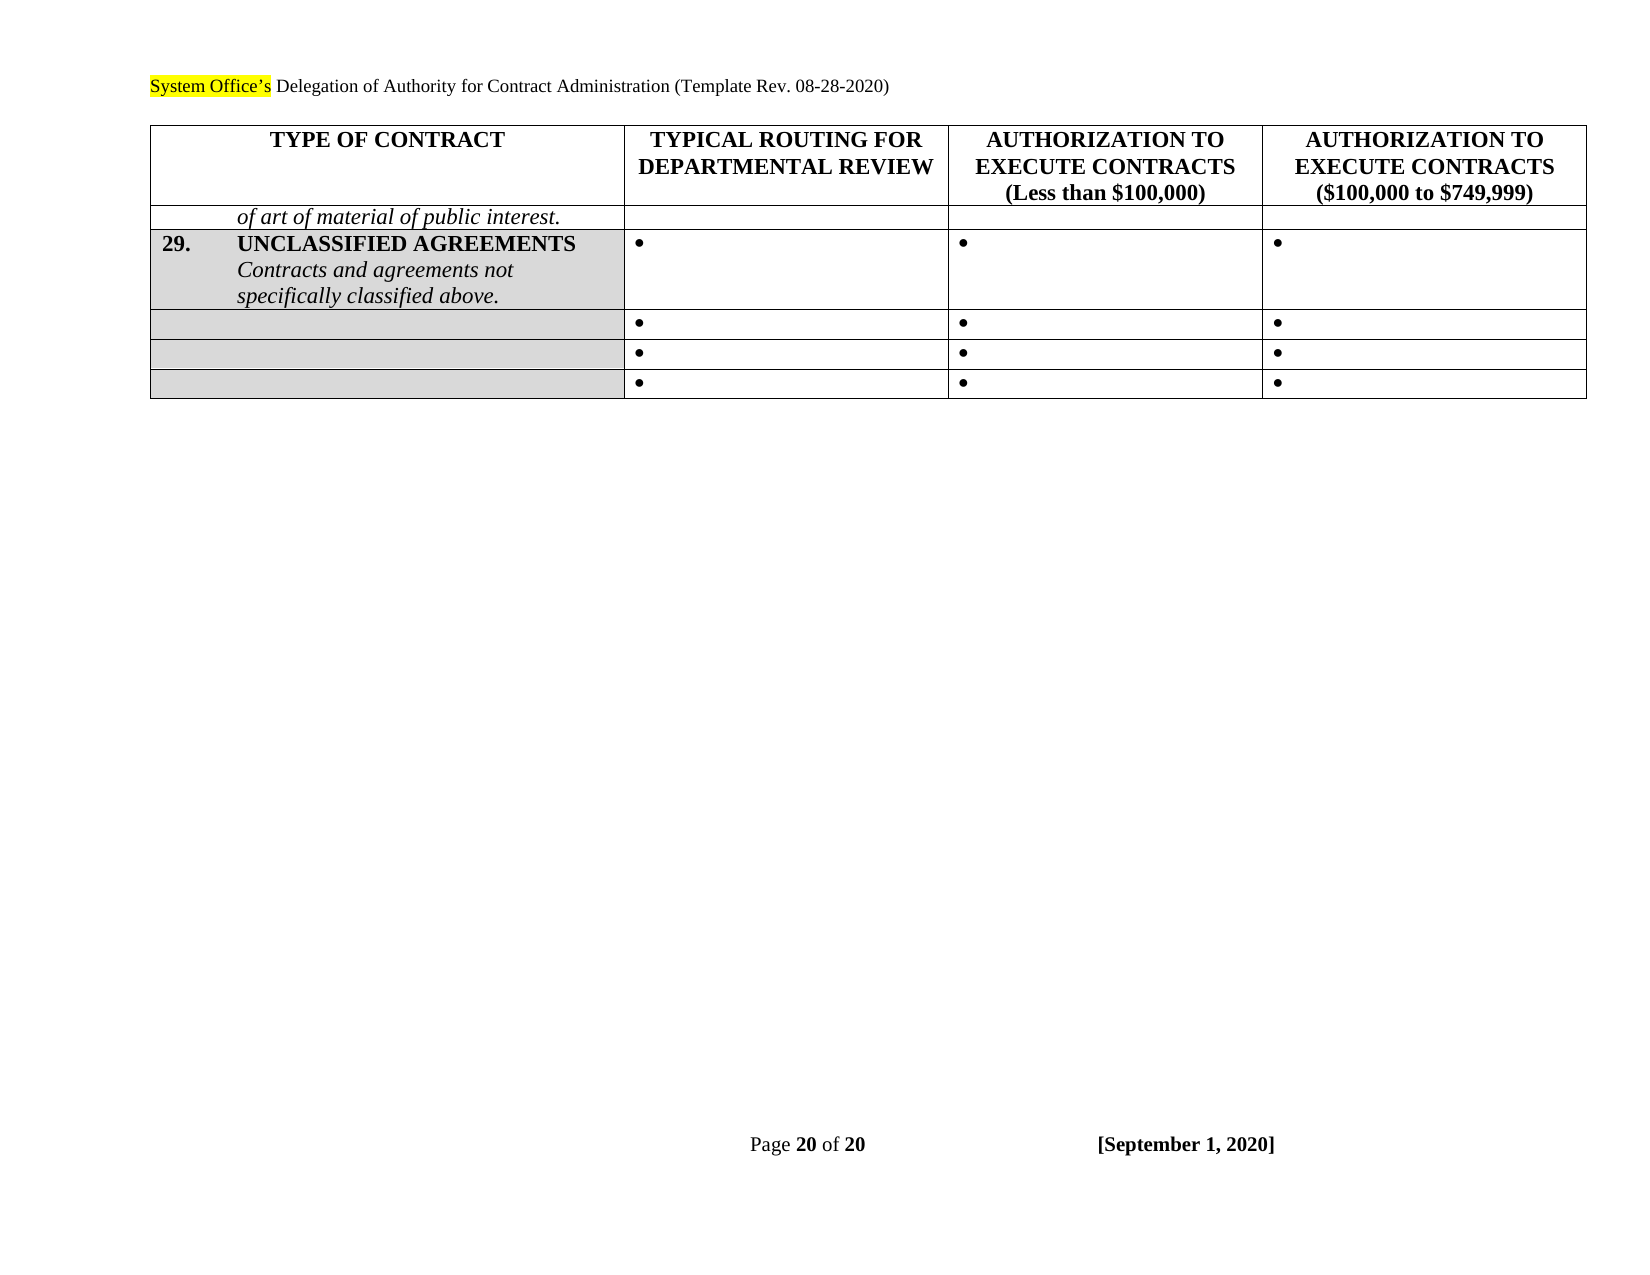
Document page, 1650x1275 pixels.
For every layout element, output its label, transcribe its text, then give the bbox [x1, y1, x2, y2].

table_cell [625, 340, 948, 368]
table_cell 28.2 Exhibition Loan Agreements Documents commitments to display, secure, admit public, etc. to view works of art of material of public interest. [151, 206, 624, 229]
table_cell [949, 230, 1262, 309]
table_cell 29. UNCLASSIFIED AGREEMENTS Contracts and agreements not specifically classified above. [151, 230, 624, 309]
table_cell [1263, 206, 1586, 229]
table_cell [1263, 230, 1586, 309]
table_cell [151, 370, 624, 398]
table_cell [949, 310, 1262, 339]
table_header TYPICAL ROUTING FOR DEPARTMENTAL REVIEW [625, 126, 948, 205]
table_cell [949, 370, 1262, 398]
table_cell [1263, 340, 1586, 368]
table_cell [949, 206, 1262, 229]
table_cell [151, 310, 624, 339]
table_cell [625, 230, 948, 309]
table_header AUTHORIZATION TO EXECUTE CONTRACTS ($100,000 to $749,999) [1263, 126, 1586, 205]
table_cell [625, 370, 948, 398]
table_cell [625, 206, 948, 229]
table_cell [949, 340, 1262, 368]
table_cell [1263, 310, 1586, 339]
table_cell [151, 340, 624, 368]
table_header TYPE OF CONTRACT [151, 126, 624, 205]
table_header AUTHORIZATION TO EXECUTE CONTRACTS (Less than $100,000) [949, 126, 1262, 205]
table_cell [1263, 370, 1586, 398]
table_cell [625, 310, 948, 339]
